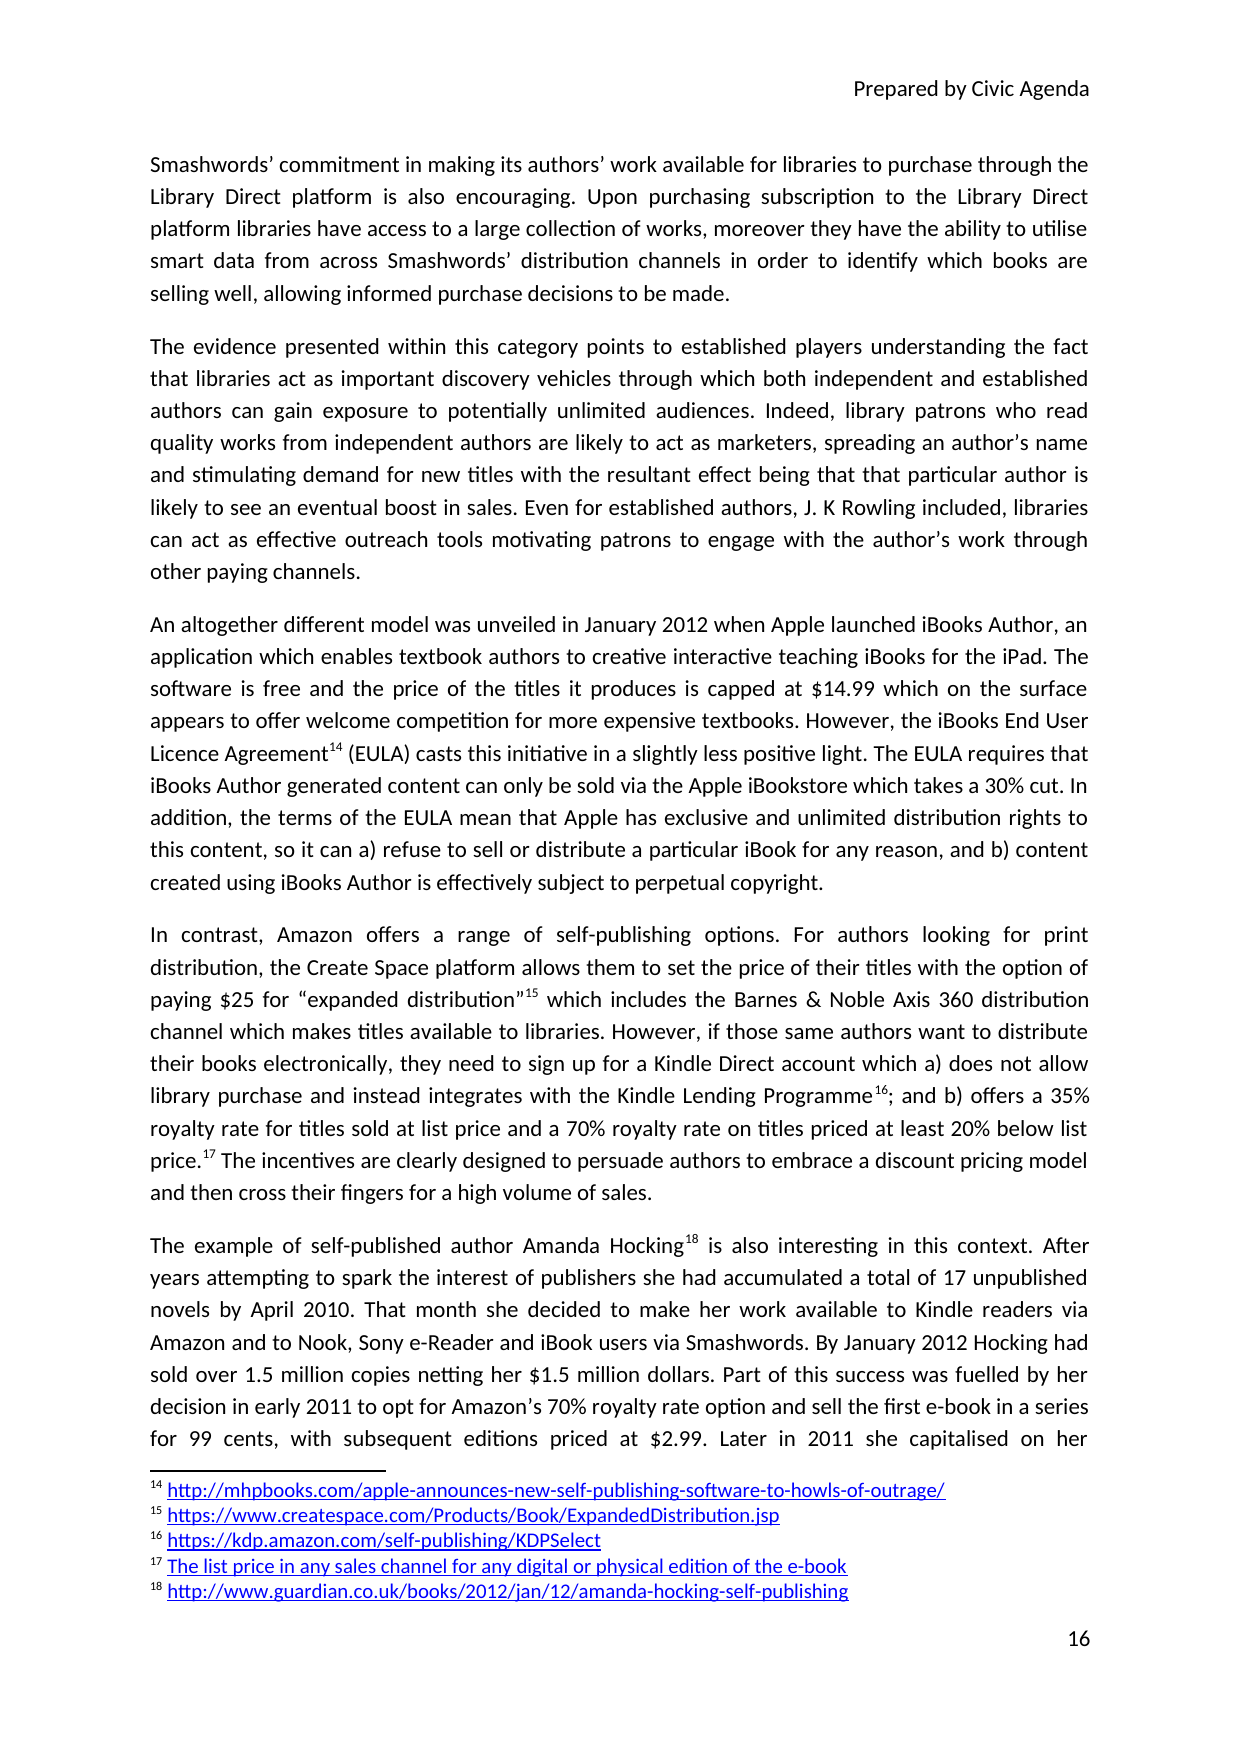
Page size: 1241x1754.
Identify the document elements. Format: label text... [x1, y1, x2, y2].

text An altogether different model was unveiled in January 2012 when Apple launched iBooks Author, an application which enables textbook authors to creative interactive teaching iBooks for the iPad. The software is free and the price of the titles it produces is capped at $14.99 which on the surface appears to offer welcome competition for more expensive textbooks. However, the iBooks End User Licence Agreement (EULA) casts this initiative in a slightly less positive light. The EULA requires that iBooks Author generated content can only be sold via the Apple iBookstore which takes a 30% cut. In addition, the terms of the EULA mean that Apple has exclusive and unlimited distribution rights to this content, so it can a) refuse to sell or distribute a particular iBook for any reason, and b) content created using iBooks Author is effectively subject to perpetual copyright. [150, 610, 1090, 896]
text In contrast, Amazon offers a range of self-publishing options. For authors looking for print distribution, the Create Space platform allows them to set the price of their titles with the option of paying $25 for “expanded distribution” which includes the Barnes & Noble Axis 360 distribution channel which makes titles available to libraries. However, if those same authors want to distribute their books electronically, they need to sign up for a Kindle Direct account which a) does not allow library purchase and instead integrates with the Kindle Lending Programme; and b) offers a 35% royalty rate for titles sold at list price and a 70% royalty rate on titles priced at least 20% below list price. The incentives are clearly designed to persuade authors to embrace a discount pricing model and then cross their fingers for a high volume of sales. [150, 921, 1090, 1206]
text The evidence presented within this category points to established players understanding the fact that libraries act as important discovery vehicles through which both independent and established authors can gain exposure to potentially unlimited audiences. Indeed, library patrons who read quality works from independent authors are likely to act as marketers, spreading an author’s name and stimulating demand for new titles with the resultant effect being that that particular author is likely to see an eventual boost in sales. Even for established authors, J. K Rowling included, libraries can act as effective outreach tools motivating patrons to engage with the author’s work through other paying channels. [150, 332, 1090, 585]
text Smashwords’ commitment in making its authors’ work available for libraries to purchase through the Library Direct platform is also encouraging. Upon purchasing subscription to the Library Direct platform libraries have access to a large collection of works, moreover they have the ability to utilise smart data from across Smashwords’ distribution channels in order to identify which books are selling well, allowing informed purchase decisions to be made. [150, 150, 1090, 307]
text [150, 1231, 1090, 1452]
